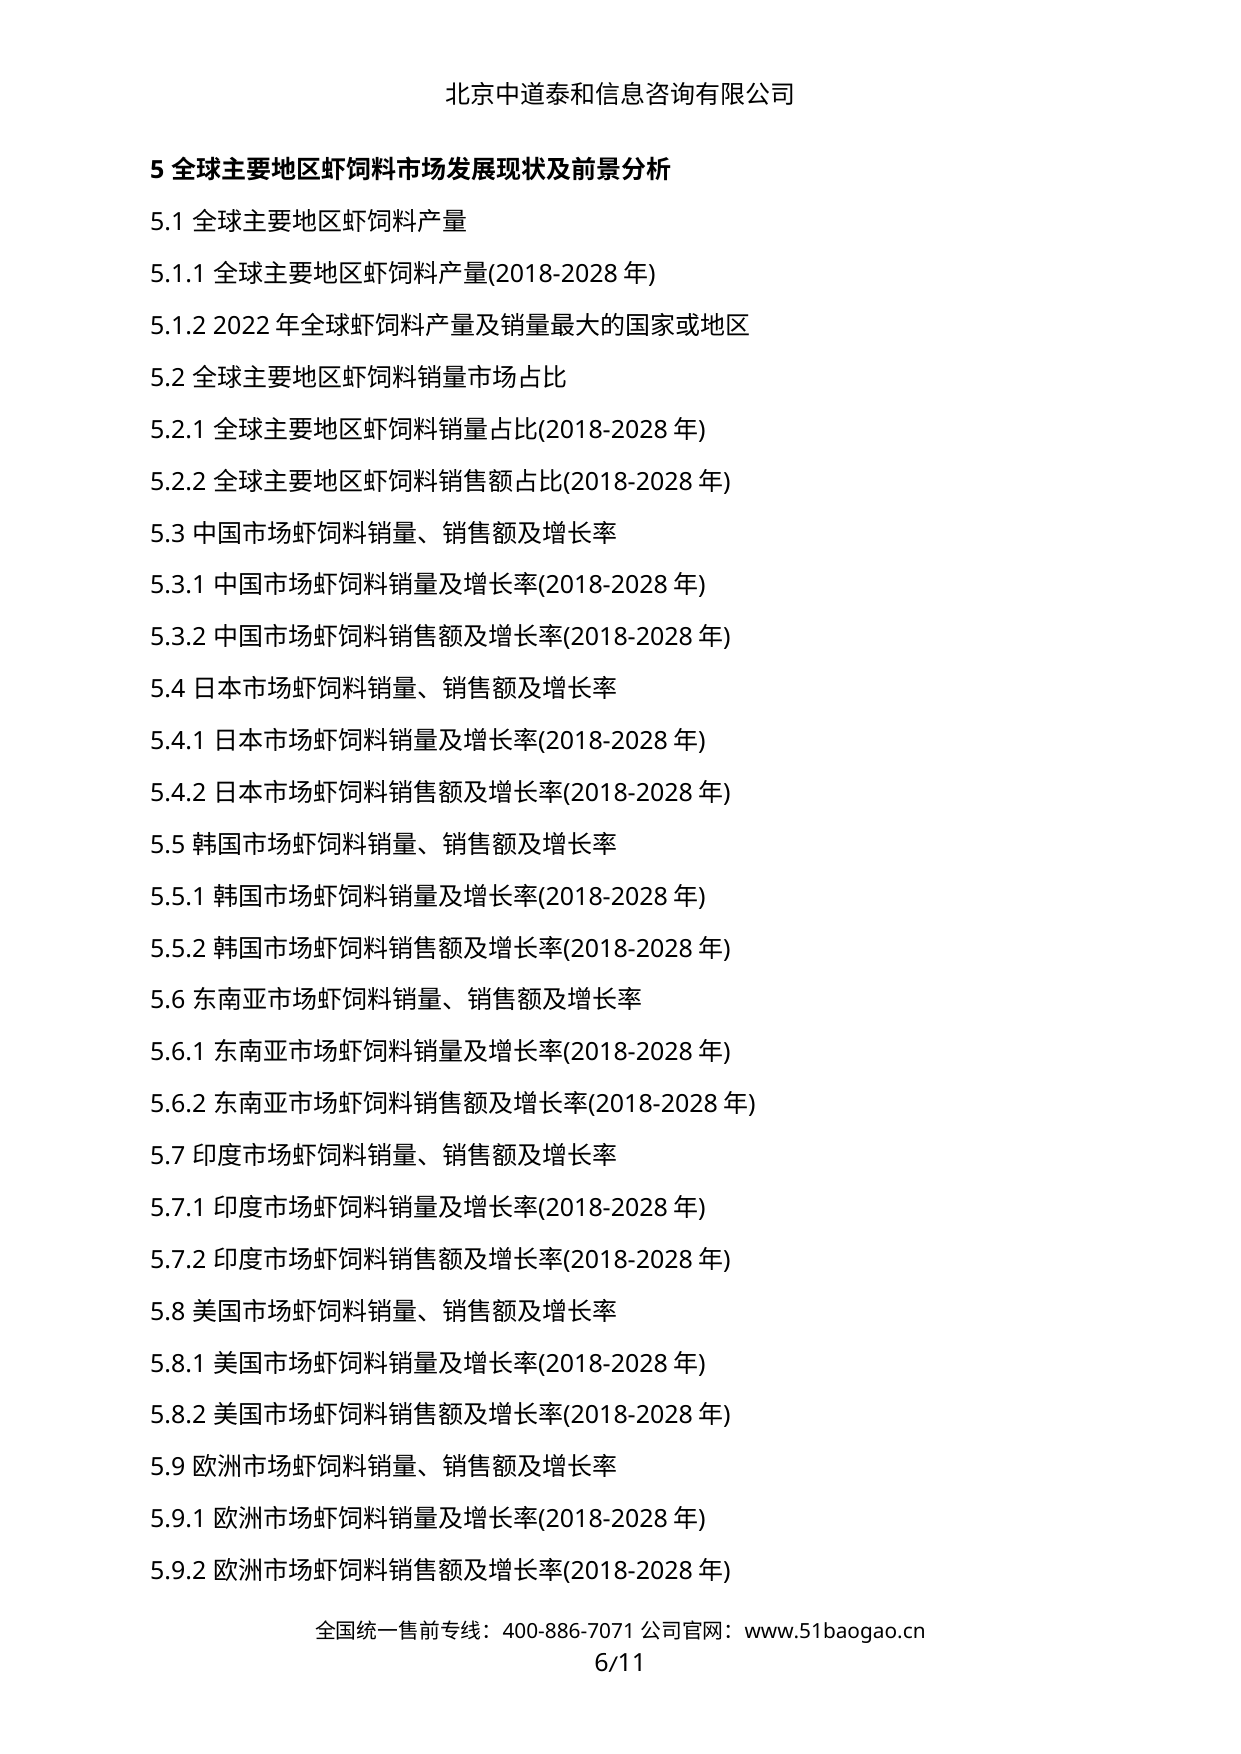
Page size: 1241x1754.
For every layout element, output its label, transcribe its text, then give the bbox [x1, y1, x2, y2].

text 5.6.1 东南亚市场虾饲料销量及增长率(2018-2028年) [150, 1032, 1090, 1068]
text 5.8.2 美国市场虾饲料销售额及增长率(2018-2028年) [150, 1395, 1090, 1431]
text 5.1.1 全球主要地区虾饲料产量(2018-2028年) [150, 254, 1090, 290]
text 5.6 东南亚市场虾饲料销量、销售额及增长率 [150, 980, 1090, 1016]
text 5.4.1 日本市场虾饲料销量及增长率(2018-2028年) [150, 721, 1090, 757]
text 5.2.2 全球主要地区虾饲料销售额占比(2018-2028年) [150, 461, 1090, 497]
text 5.1.2 2022年全球虾饲料产量及销量最大的国家或地区 [150, 306, 1090, 342]
text 5.9.2 欧洲市场虾饲料销售额及增长率(2018-2028年) [150, 1551, 1090, 1587]
text 5.9 欧洲市场虾饲料销量、销售额及增长率 [150, 1447, 1090, 1483]
text 5.7.1 印度市场虾饲料销量及增长率(2018-2028年) [150, 1187, 1090, 1224]
text 5.2.1 全球主要地区虾饲料销量占比(2018-2028年) [150, 409, 1090, 446]
text 5.2 全球主要地区虾饲料销量市场占比 [150, 357, 1090, 394]
text 5.4 日本市场虾饲料销量、销售额及增长率 [150, 669, 1090, 705]
text 5.6.2 东南亚市场虾饲料销售额及增长率(2018-2028年) [150, 1084, 1090, 1120]
text 5 全球主要地区虾饲料市场发展现状及前景分析 [150, 150, 1090, 186]
text 5.3.1 中国市场虾饲料销量及增长率(2018-2028年) [150, 565, 1090, 601]
text 5.9.1 欧洲市场虾饲料销量及增长率(2018-2028年) [150, 1499, 1090, 1535]
text 5.4.2 日本市场虾饲料销售额及增长率(2018-2028年) [150, 772, 1090, 809]
text 5.8 美国市场虾饲料销量、销售额及增长率 [150, 1291, 1090, 1327]
text 5.1 全球主要地区虾饲料产量 [150, 202, 1090, 238]
text 5.3 中国市场虾饲料销量、销售额及增长率 [150, 513, 1090, 549]
text 5.5 韩国市场虾饲料销量、销售额及增长率 [150, 824, 1090, 861]
text 5.3.2 中国市场虾饲料销售额及增长率(2018-2028年) [150, 617, 1090, 653]
text 5.7.2 印度市场虾饲料销售额及增长率(2018-2028年) [150, 1239, 1090, 1276]
text 5.5.2 韩国市场虾饲料销售额及增长率(2018-2028年) [150, 928, 1090, 964]
text 5.8.1 美国市场虾饲料销量及增长率(2018-2028年) [150, 1343, 1090, 1379]
text 5.7 印度市场虾饲料销量、销售额及增长率 [150, 1136, 1090, 1172]
text 5.5.1 韩国市场虾饲料销量及增长率(2018-2028年) [150, 876, 1090, 912]
